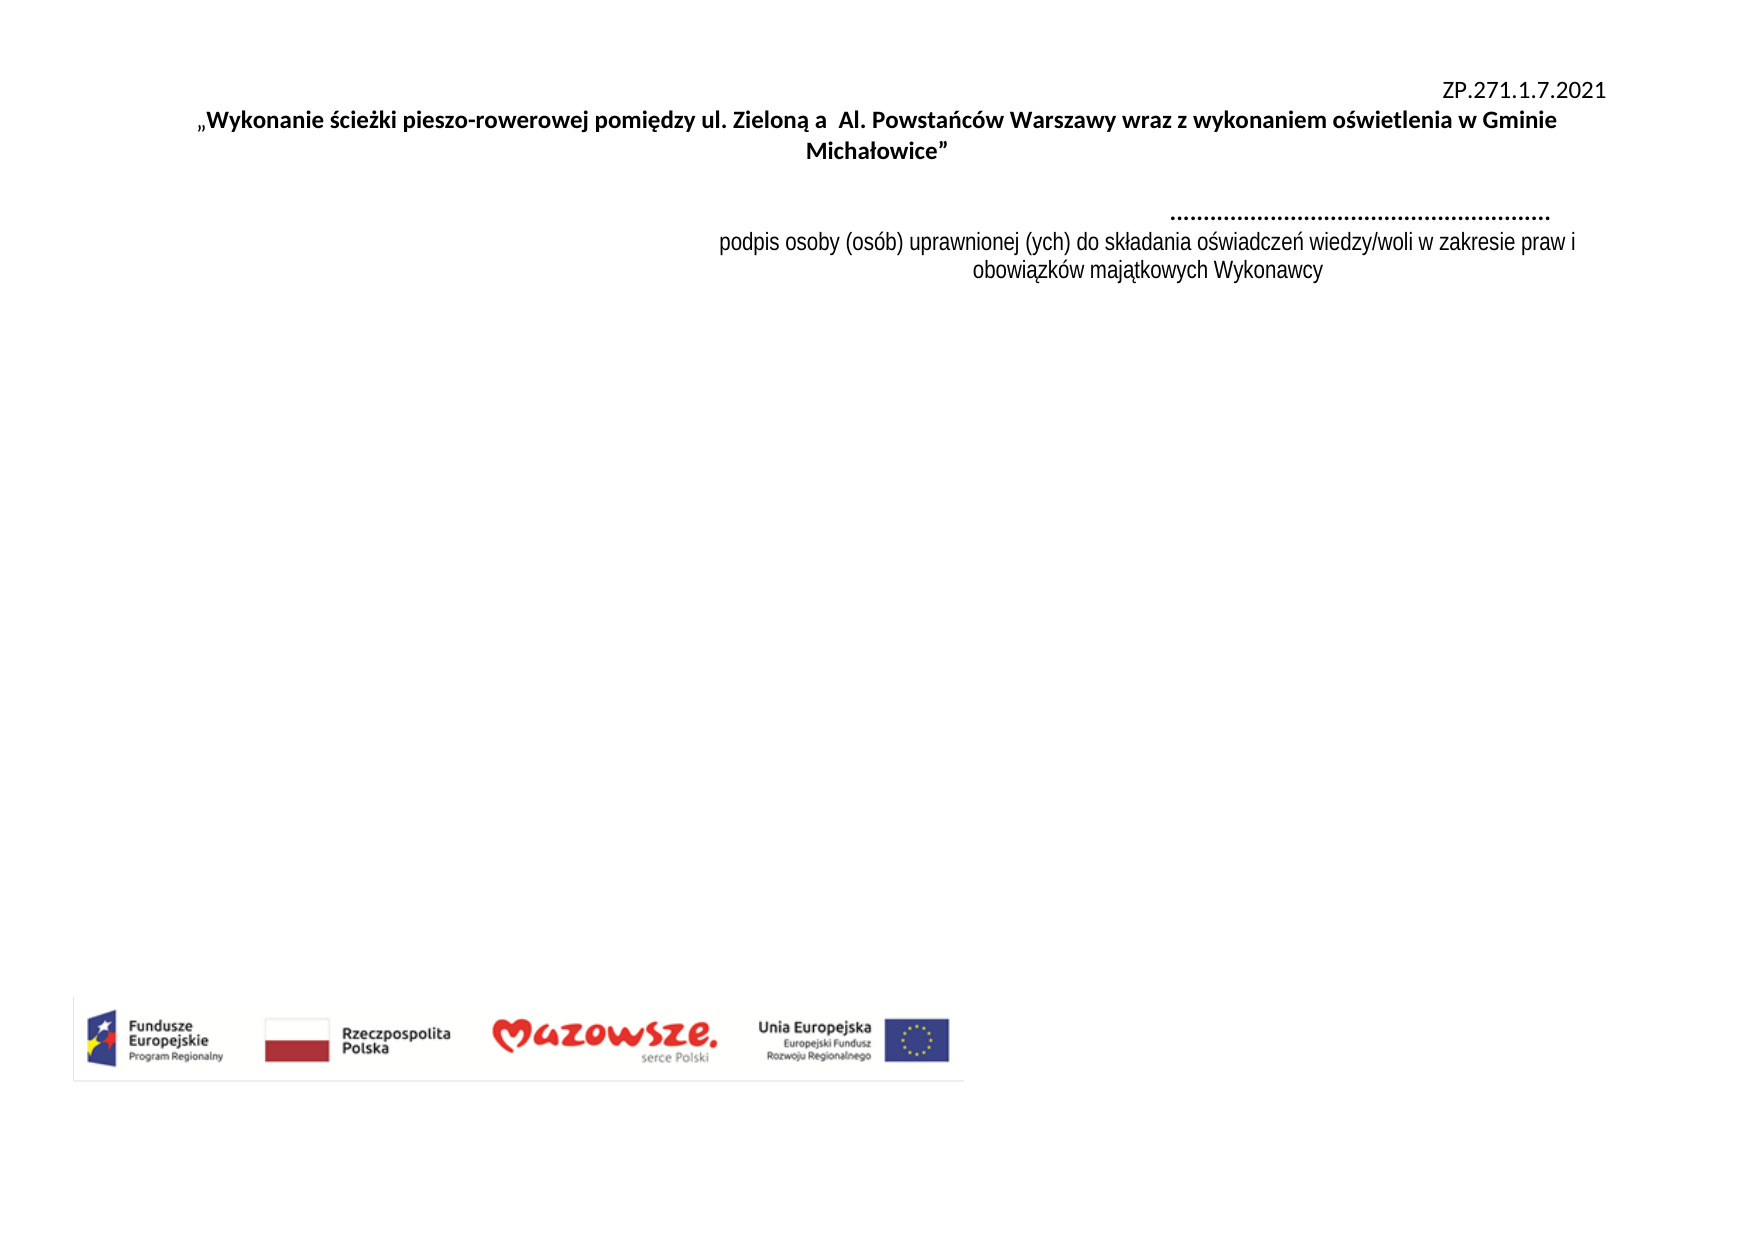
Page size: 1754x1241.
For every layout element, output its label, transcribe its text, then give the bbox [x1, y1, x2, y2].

text ......................................................... [694, 196, 1602, 226]
text podpis osoby (osób) uprawnionej (ych) do składania oświadczeń wiedzy/woli w zakresie praw i obowiązków majątkowych Wykonawcy [694, 226, 1602, 284]
